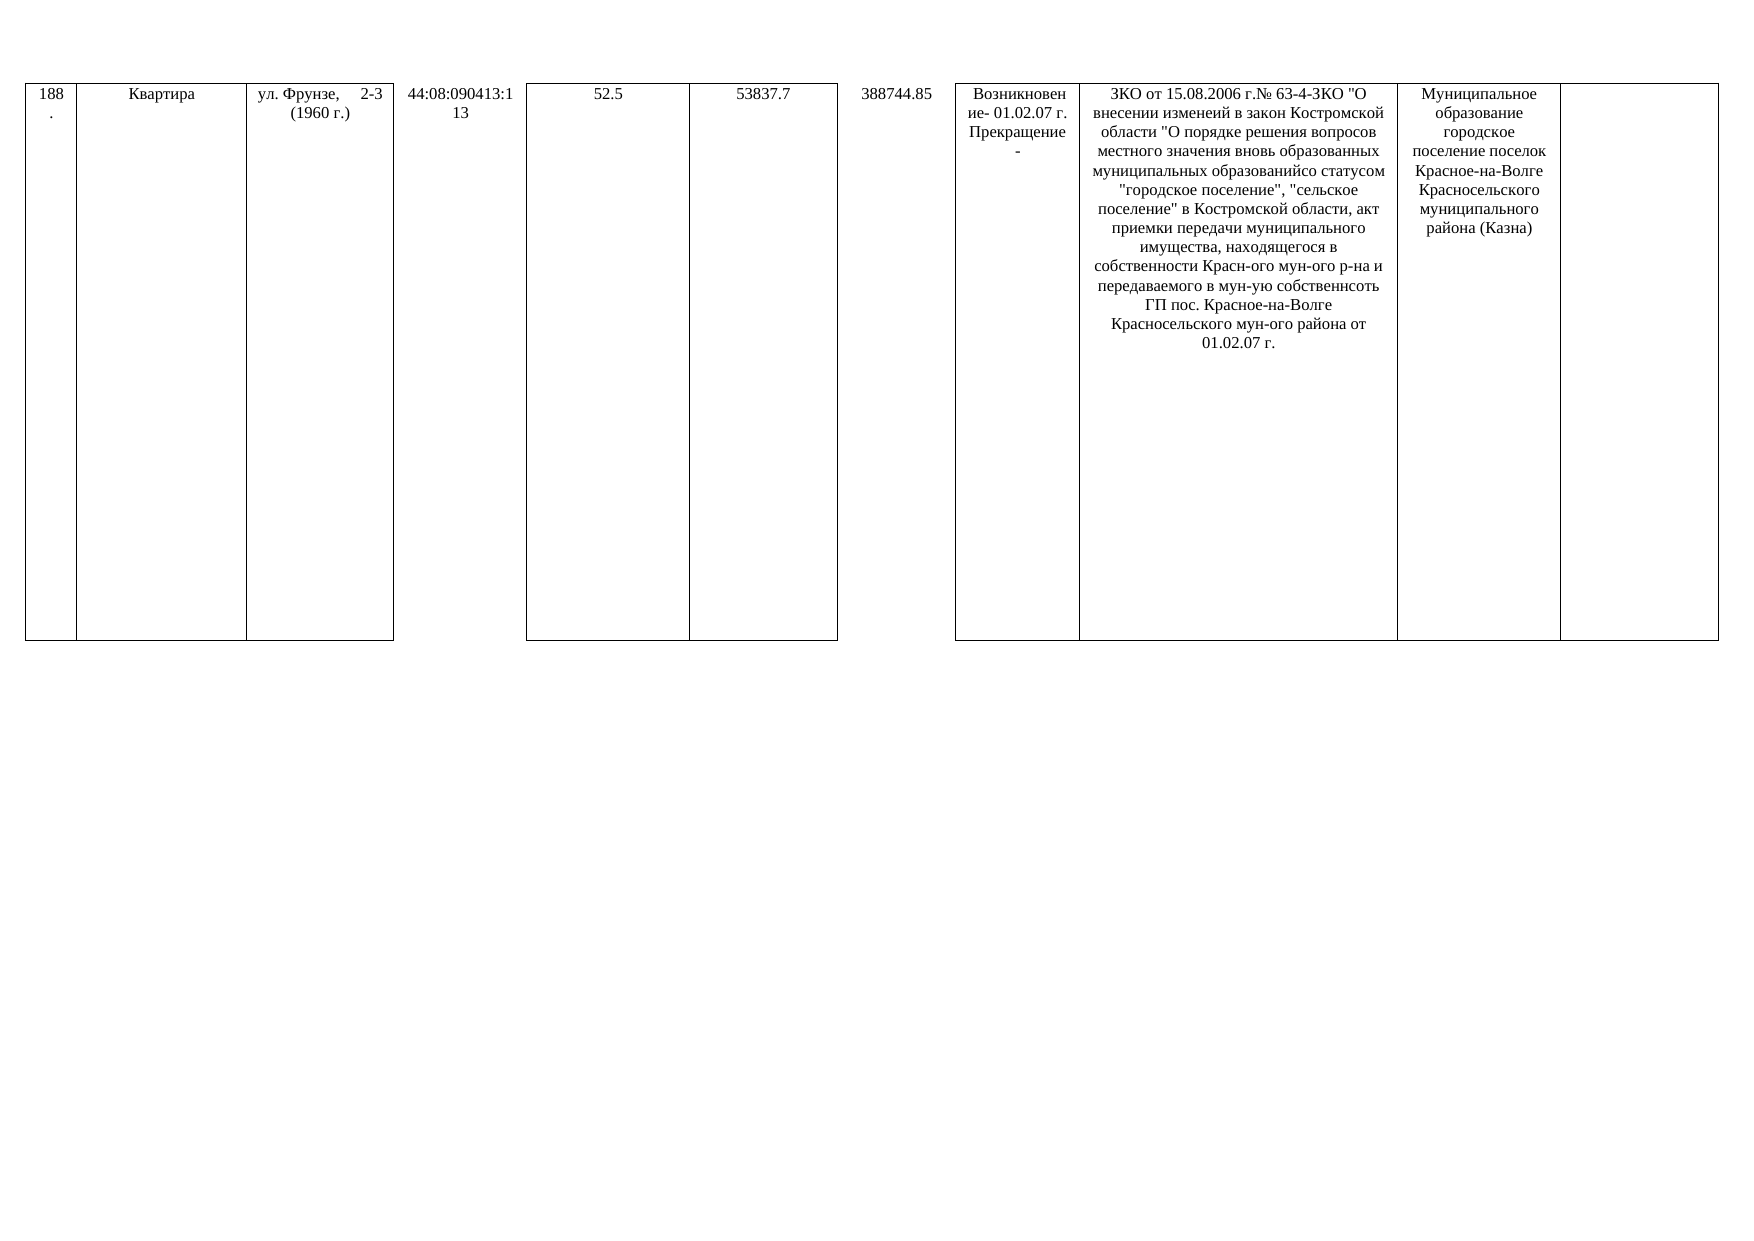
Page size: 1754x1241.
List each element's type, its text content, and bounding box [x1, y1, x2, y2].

table_cell 44:08:090413:113 [394, 83, 526, 640]
table_cell 188. [26, 84, 76, 640]
table_cell [1561, 84, 1718, 640]
table_cell Квартира [77, 84, 246, 640]
table_cell 52.5 [527, 84, 689, 640]
table_cell 388744.85 [838, 83, 955, 640]
table_cell ул. Фрунзе, 2-3 (1960 г.) [247, 84, 393, 640]
table_cell 53837.7 [690, 84, 837, 640]
table_cell Возникновение- 01.02.07 г. Прекращение - [956, 84, 1079, 640]
table_cell ЗКО от 15.08.2006 г.№ 63-4-ЗКО "О внесении изменеий в закон Костромской области "О порядке решения вопросов местного значения вновь образованных муниципальных образованийсо статусом "городское поселение", "сельское поселение" в Костромской области, акт приемки передачи муниципального имущества, находящегося в собственности Красн-ого мун-ого р-на и передаваемого в мун-ую собственнсоть ГП пос. Красное-на-Волге Красносельского мун-ого района от 01.02.07 г. [1080, 84, 1397, 640]
table_cell Муниципальное образование городское поселение поселок Красное-на-Волге Красносельского муниципального района (Казна) [1398, 84, 1560, 640]
